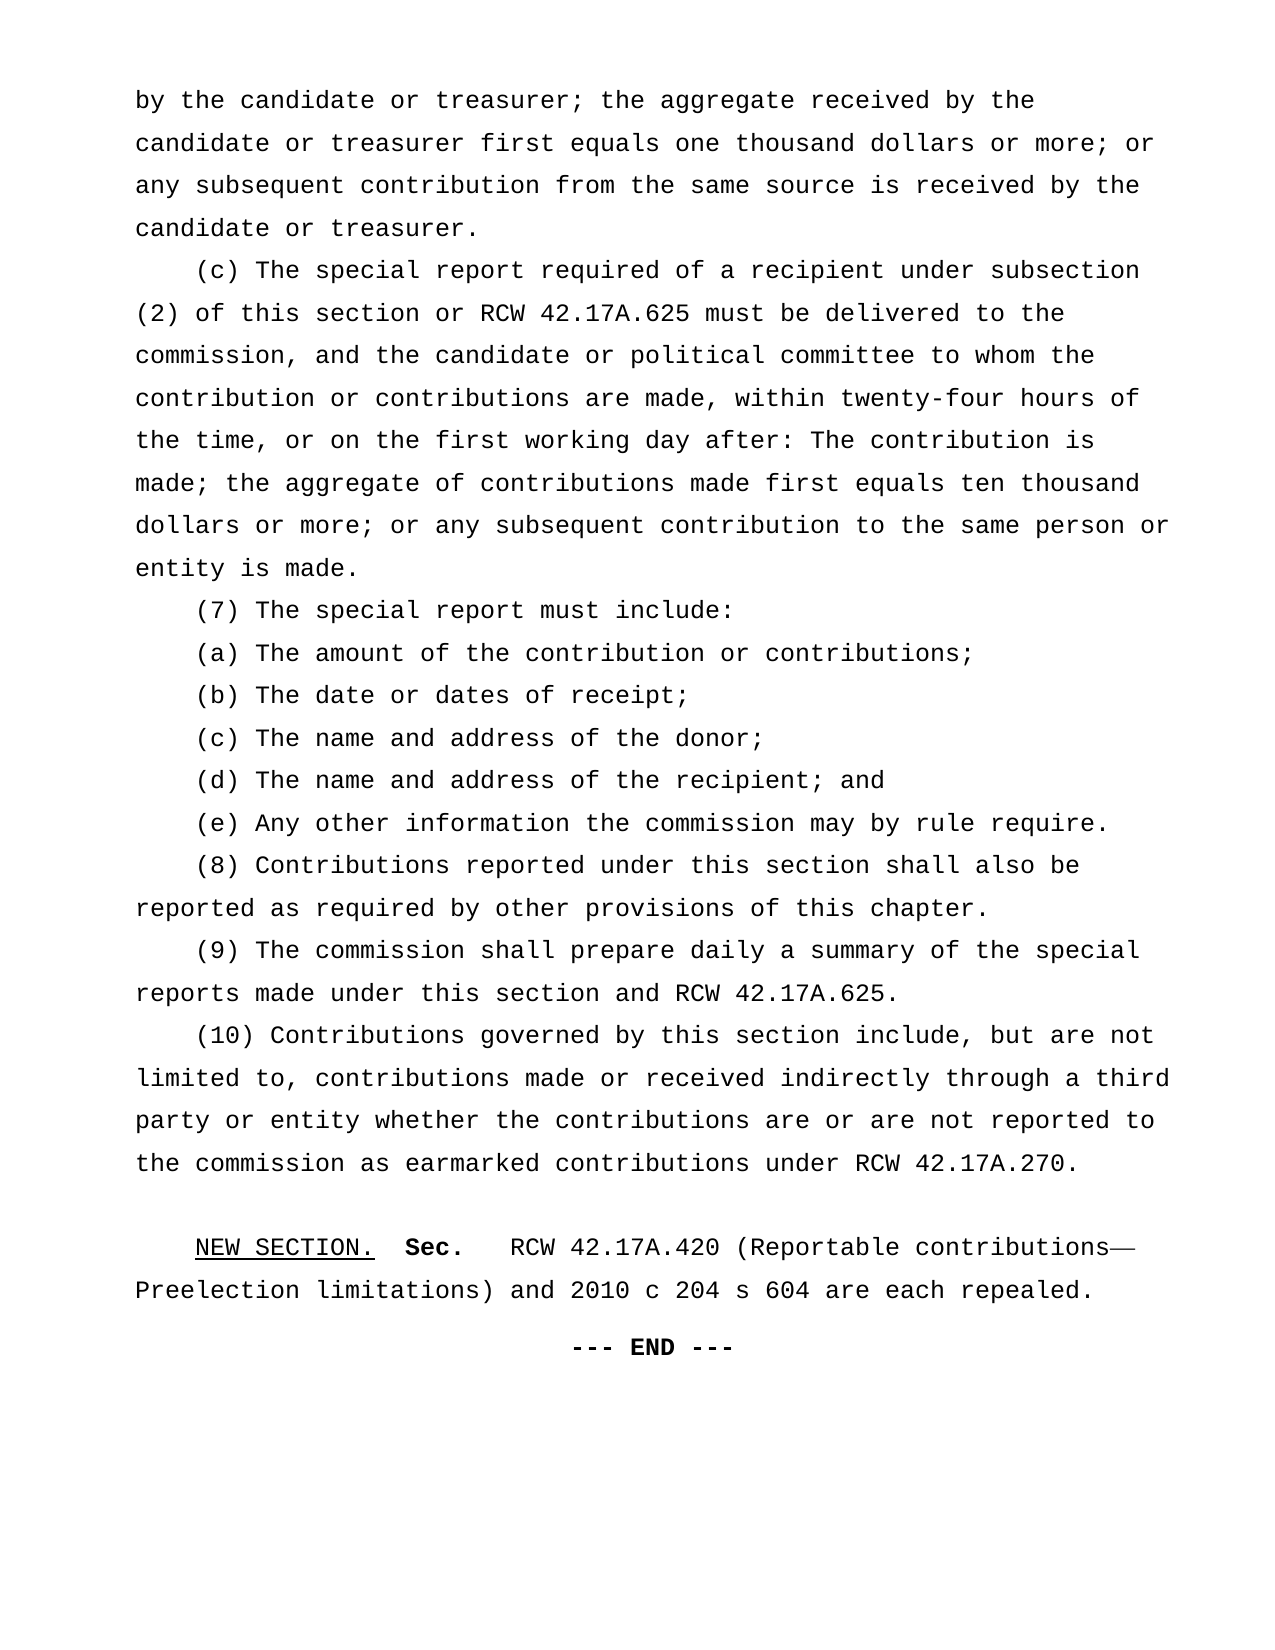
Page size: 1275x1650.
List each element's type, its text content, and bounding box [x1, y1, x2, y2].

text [135, 75, 1170, 245]
text (d) The name and address of the recipient; and [135, 755, 1170, 797]
text --- END --- [135, 1335, 1170, 1363]
text (b) The date or dates of receipt; [135, 670, 1170, 712]
text (e) Any other information the commission may by rule require. [135, 797, 1170, 840]
text (c) The special report required of a recipient under subsection (2) of this section or RCW 42.17A.625 must be delivered to the commission, and the candidate or political committee to whom the contribution or contributions are made, within twenty-four hours of the time, or on the first working day after: The contribution is made; the aggregate of contributions made first equals ten thousand dollars or more; or any subsequent contribution to the same person or entity is made. [135, 245, 1170, 585]
text (c) The name and address of the donor; [135, 712, 1170, 755]
text (10) Contributions governed by this section include, but are not limited to, contributions made or received indirectly through a third party or entity whether the contributions are or are not reported to the commission as earmarked contributions under RCW 42.17A.270. [135, 1010, 1170, 1180]
text (a) The amount of the contribution or contributions; [135, 627, 1170, 670]
text (8) Contributions reported under this section shall also be reported as required by other provisions of this chapter. [135, 840, 1170, 925]
text (9) The commission shall prepare daily a summary of the special reports made under this section and RCW 42.17A.625. [135, 925, 1170, 1010]
text NEW SECTION. Sec. RCW 42.17A.420 (Reportable contributions—Preelection limitations) and 2010 c 204 s 604 are each repealed. [135, 1222, 1170, 1307]
text (7) The special report must include: [135, 585, 1170, 627]
